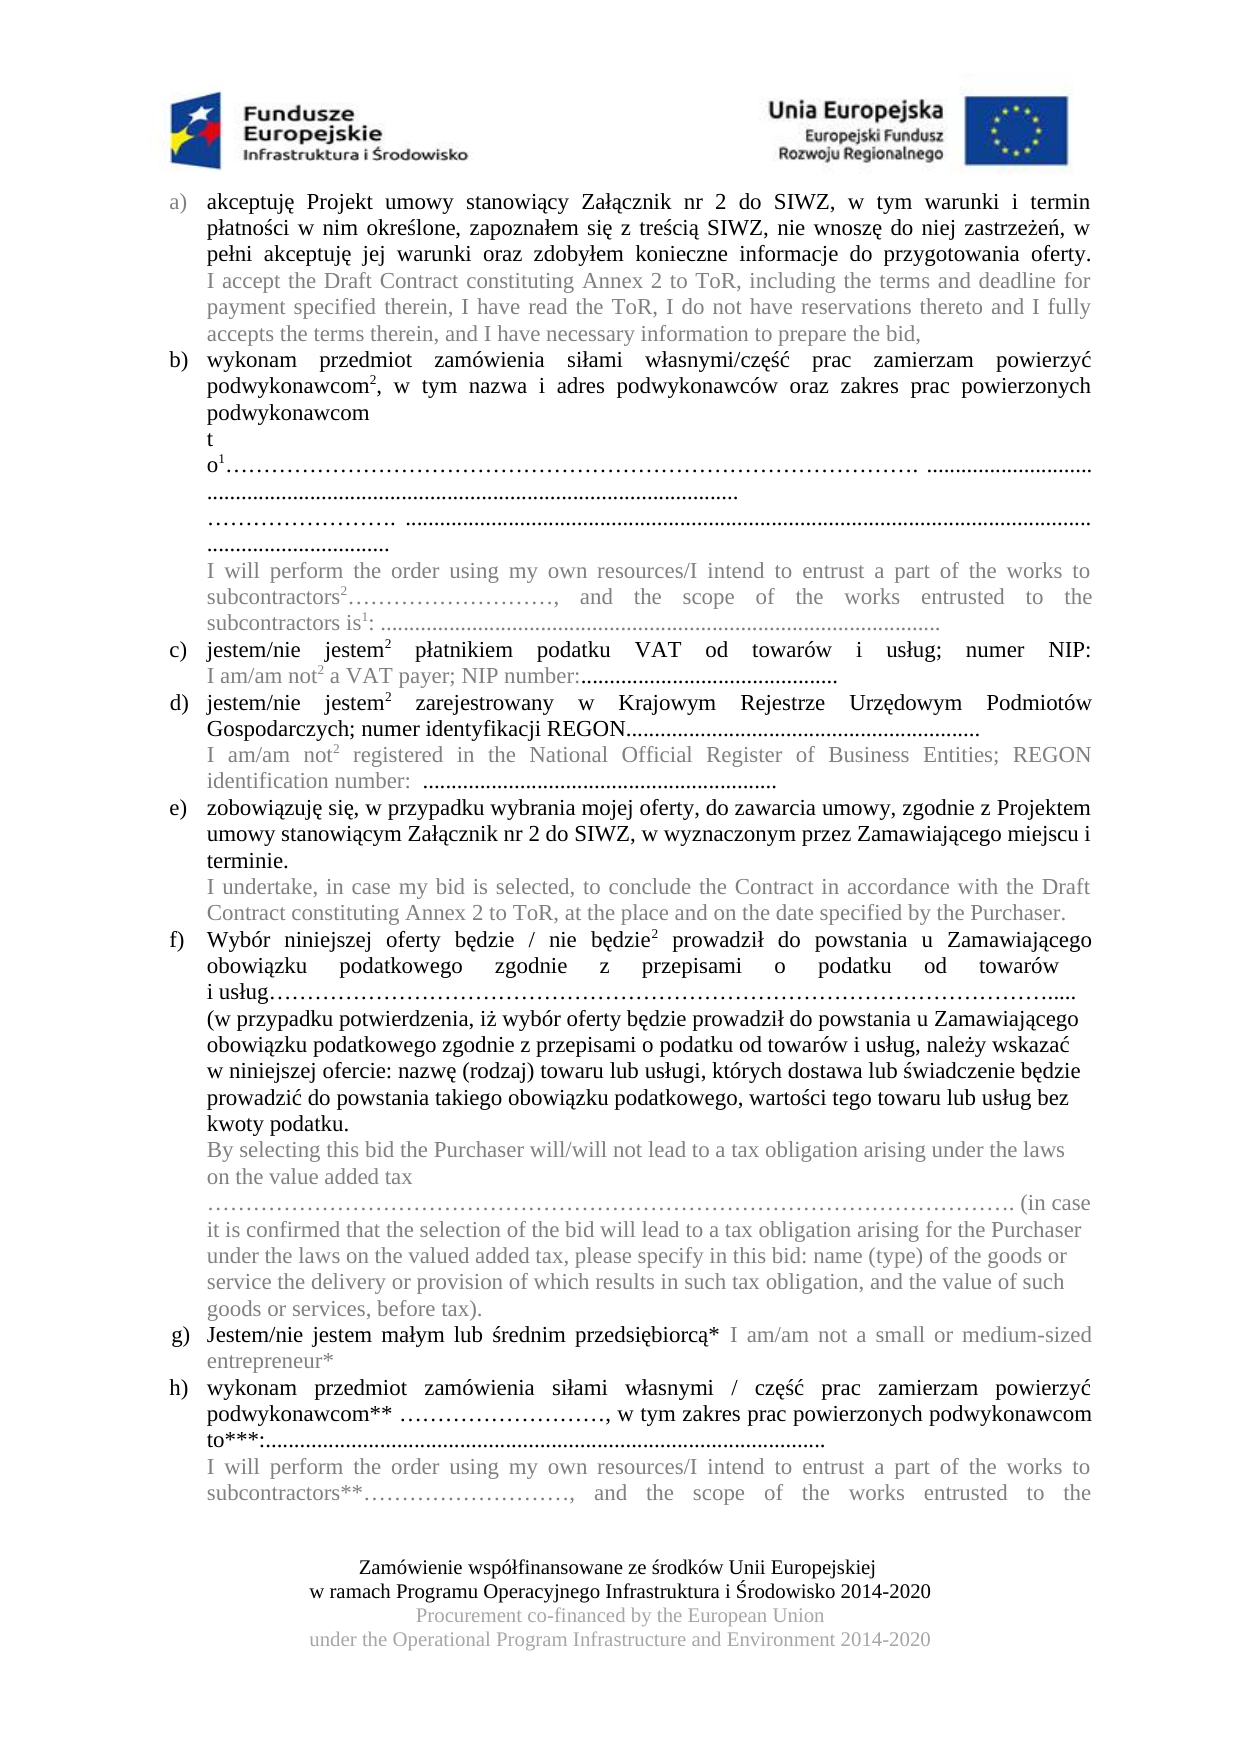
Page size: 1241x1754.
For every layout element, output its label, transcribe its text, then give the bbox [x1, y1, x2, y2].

list Wybór niniejszej oferty będzie / nie będzie2 prowadził do powstania u Zamawiającego obowiązku podatkowego zgodnie z przepisami o podatku od towarów i usług…………………………………………………………………………………………..... [169, 926, 1093, 1005]
list wykonam przedmiot zamówienia siłami własnymi/część prac zamierzam powierzyć podwykonawcom2, w tym nazwa i adres podwykonawców oraz zakres prac powierzonych podwykonawcom to1………………………………………………………………………………. ..........................................................................................................................……………………. ........................................................................................................................................................ [169, 346, 1093, 557]
text (w przypadku potwierdzenia, iż wybór oferty będzie prowadził do powstania u Zamawiającego obowiązku podatkowego zgodnie z przepisami o podatku od towarów i usług, należy wskazać w niniejszej ofercie: nazwę (rodzaj) towaru lub usługi, których dostawa lub świadczenie będzie prowadzić do powstania takiego obowiązku podatkowego, wartości tego towaru lub usług bez kwoty podatku. By selecting this bid the Purchaser will/will not lead to a tax obligation arising under the laws on the value added tax ……………………………………………………………………………………………. (in case it is confirmed that the selection of the bid will lead to a tax obligation arising for the Purchaser under the laws on the valued added tax, please specify in this bid: name (type) of the goods or service the delivery or provision of which results in such tax obligation, and the value of such goods or services, before tax). [207, 1005, 1093, 1321]
picture [147, 73, 492, 188]
text I will perform the order using my own resources/I intend to entrust a part of the works to subcontractors2………………………, and the scope of the works entrusted to the subcontractors is1: .................................................................................................. [207, 557, 1093, 636]
list akceptuję Projekt umowy stanowiący Załącznik nr 2 do SIWZ, w tym warunki i termin płatności w nim określone, zapoznałem się z treścią SIWZ, nie wnoszę do niej zastrzeżeń, w pełni akceptuję jej warunki oraz zdobyłem konieczne informacje do przygotowania oferty. I accept the Draft Contract constituting Annex 2 to ToR, including the terms and deadline for payment specified therein, I have read the ToR, I do not have reservations thereto and I fully accepts the terms therein, and I have necessary information to prepare the bid, [169, 188, 1093, 346]
text I am/am not2 registered in the National Official Register of Business Entities; REGON identification number: .............................................................. [207, 741, 1093, 794]
picture [747, 73, 1092, 188]
text g) Jestem/nie jestem małym lub średnim przedsiębiorcą* I am/am not a small or medium-sized entrepreneur* [171, 1321, 1093, 1374]
list zobowiązuję się, w przypadku wybrania mojej oferty, do zawarcia umowy, zgodnie z Projektem umowy stanowiącym Załącznik nr 2 do SIWZ, w wyznaczonym przez Zamawiającego miejscu i terminie. I undertake, in case my bid is selected, to conclude the Contract in accordance with the Draft Contract constituting Annex 2 to ToR, at the place and on the date specified by the Purchaser. [169, 794, 1093, 926]
list jestem/nie jestem2 płatnikiem podatku VAT od towarów i usług; numer NIP: I am/am not2 a VAT payer; NIP number:............................................. [169, 636, 1093, 688]
list jestem/nie jestem2 zarejestrowany w Krajowym Rejestrze Urzędowym Podmiotów Gospodarczych; numer identyfikacji REGON.............................................................. [169, 688, 1093, 741]
